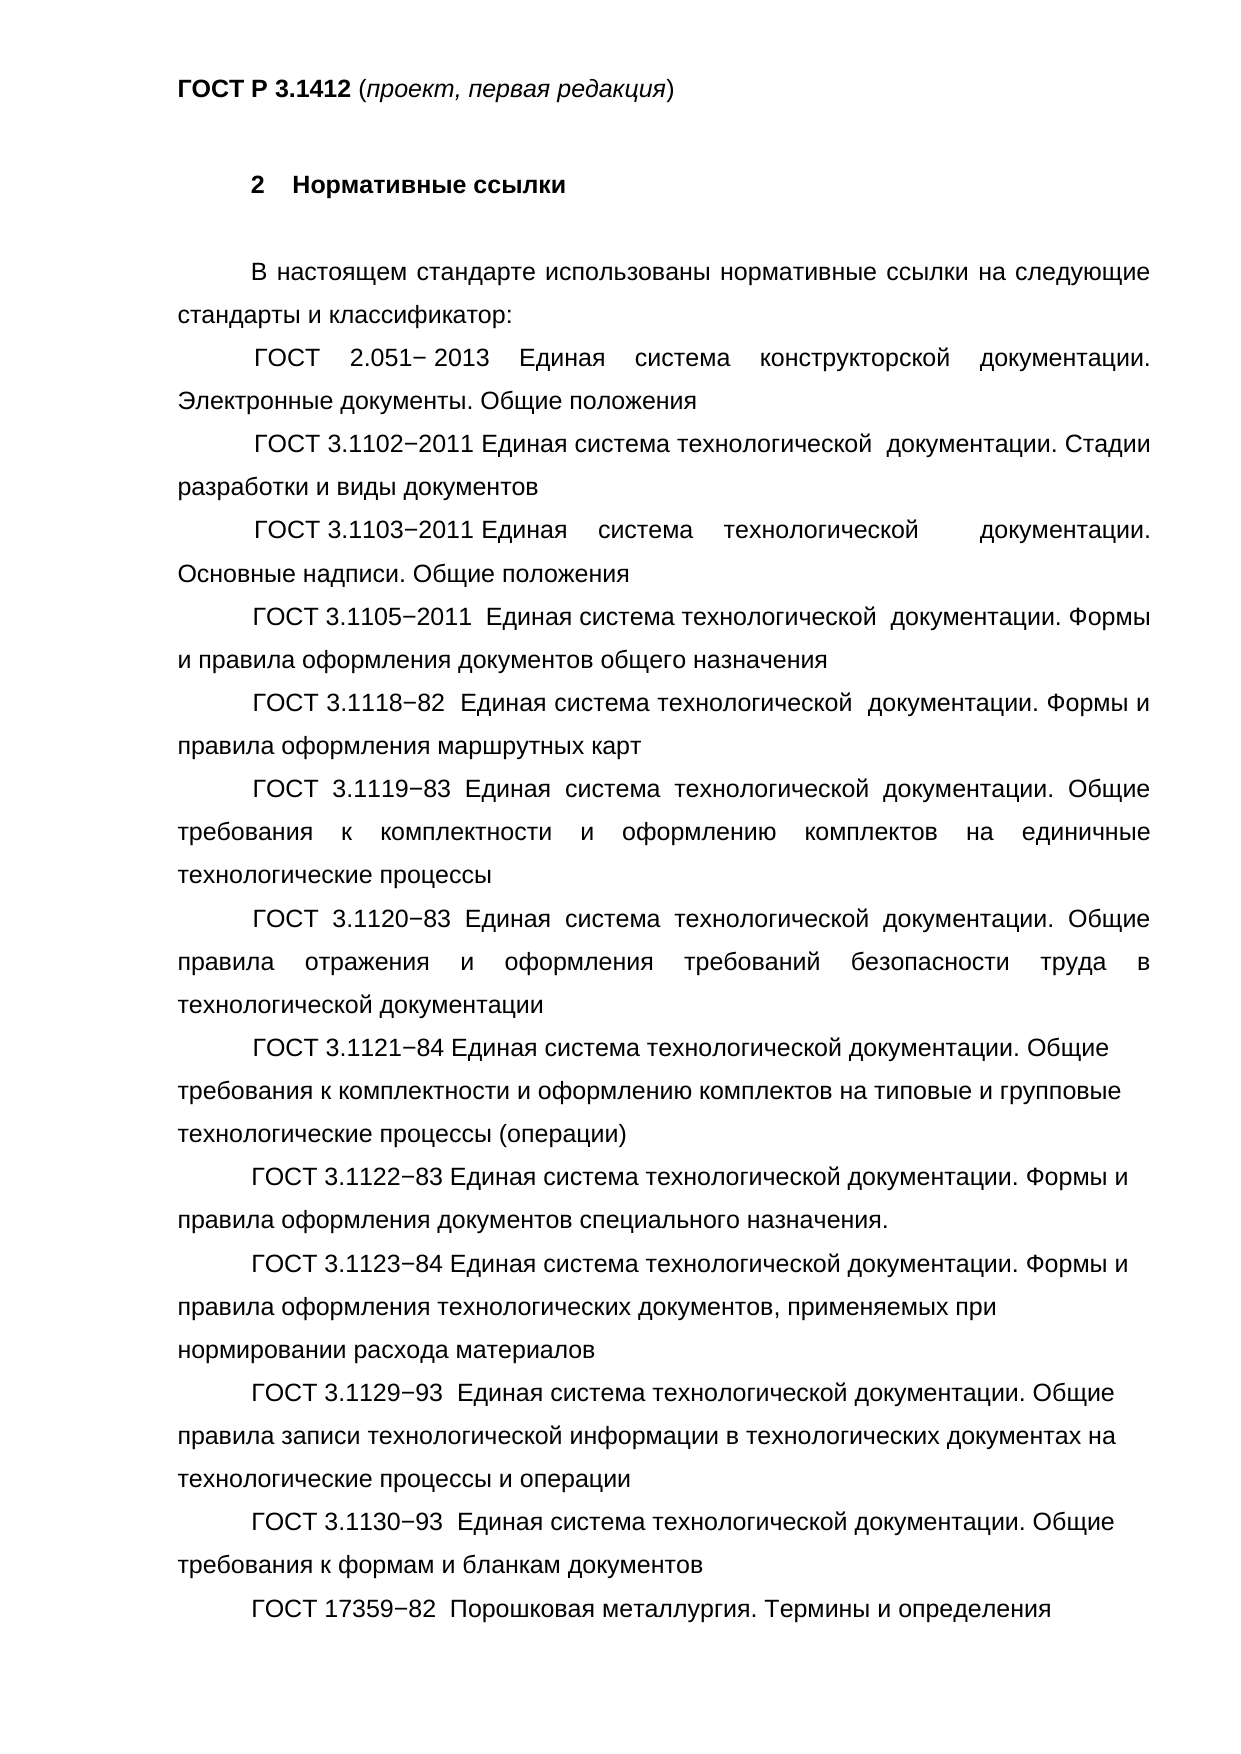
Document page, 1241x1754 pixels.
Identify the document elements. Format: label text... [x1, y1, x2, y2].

text ГОСТ 3.1122−83 Единая система технологической документации. Формы и правила оформления документов специального назначения. [177, 1162, 1152, 1234]
text требования к комплектности и оформлению комплектов на типовые и групповые технологические процессы (операции) [177, 1076, 1152, 1148]
text ГОСТ 3.1105−2011 Единая система технологической документации. Формы и правила оформления документов общего назначения [177, 602, 1152, 673]
text ГОСТ 3.1130−93 Единая система технологической документации. Общие требования к формам и бланкам документов [177, 1507, 1152, 1579]
text ГОСТ 3.1123−84 Единая система технологической документации. Формы и правила оформления технологических документов, применяемых при нормировании расхода материалов [177, 1248, 1152, 1363]
text ГОСТ 3.1102−2011 Единая система технологической документации. Стадии разработки и виды документов [177, 429, 1152, 501]
text ГОСТ 3.1118−82 Единая система технологической документации. Формы и правила оформления маршрутных карт [177, 688, 1152, 760]
text ГОСТ 3.1129−93 Единая система технологической документации. Общие правила записи технологической информации в технологических документах на технологические процессы и операции [177, 1378, 1152, 1493]
text В настоящем стандарте использованы нормативные ссылки на следующие стандарты и классификатор: [177, 257, 1152, 328]
text ГОСТ 3.1103−2011 Единая система технологической документации. Основные надписи. Общие положения [177, 515, 1152, 587]
text ГОСТ 2.051− 2013 Единая система конструкторской документации. Электронные документы. Общие положения [177, 343, 1152, 415]
text ГОСТ 3.1121−84 Единая система технологической документации. Общие [177, 1033, 1152, 1062]
text ГОСТ 3.1120−83 Единая система технологической документации. Общие правила отражения и оформления требований безопасности труда в технологической документации [177, 903, 1152, 1018]
text ГОСТ 17359−82 Порошковая металлургия. Термины и определения [177, 1593, 1152, 1622]
text ГОСТ 3.1119−83 Единая система технологической документации. Общие требования к комплектности и оформлению комплектов на единичные технологические процессы [177, 774, 1152, 889]
text 2 Нормативные ссылки [177, 170, 1152, 199]
